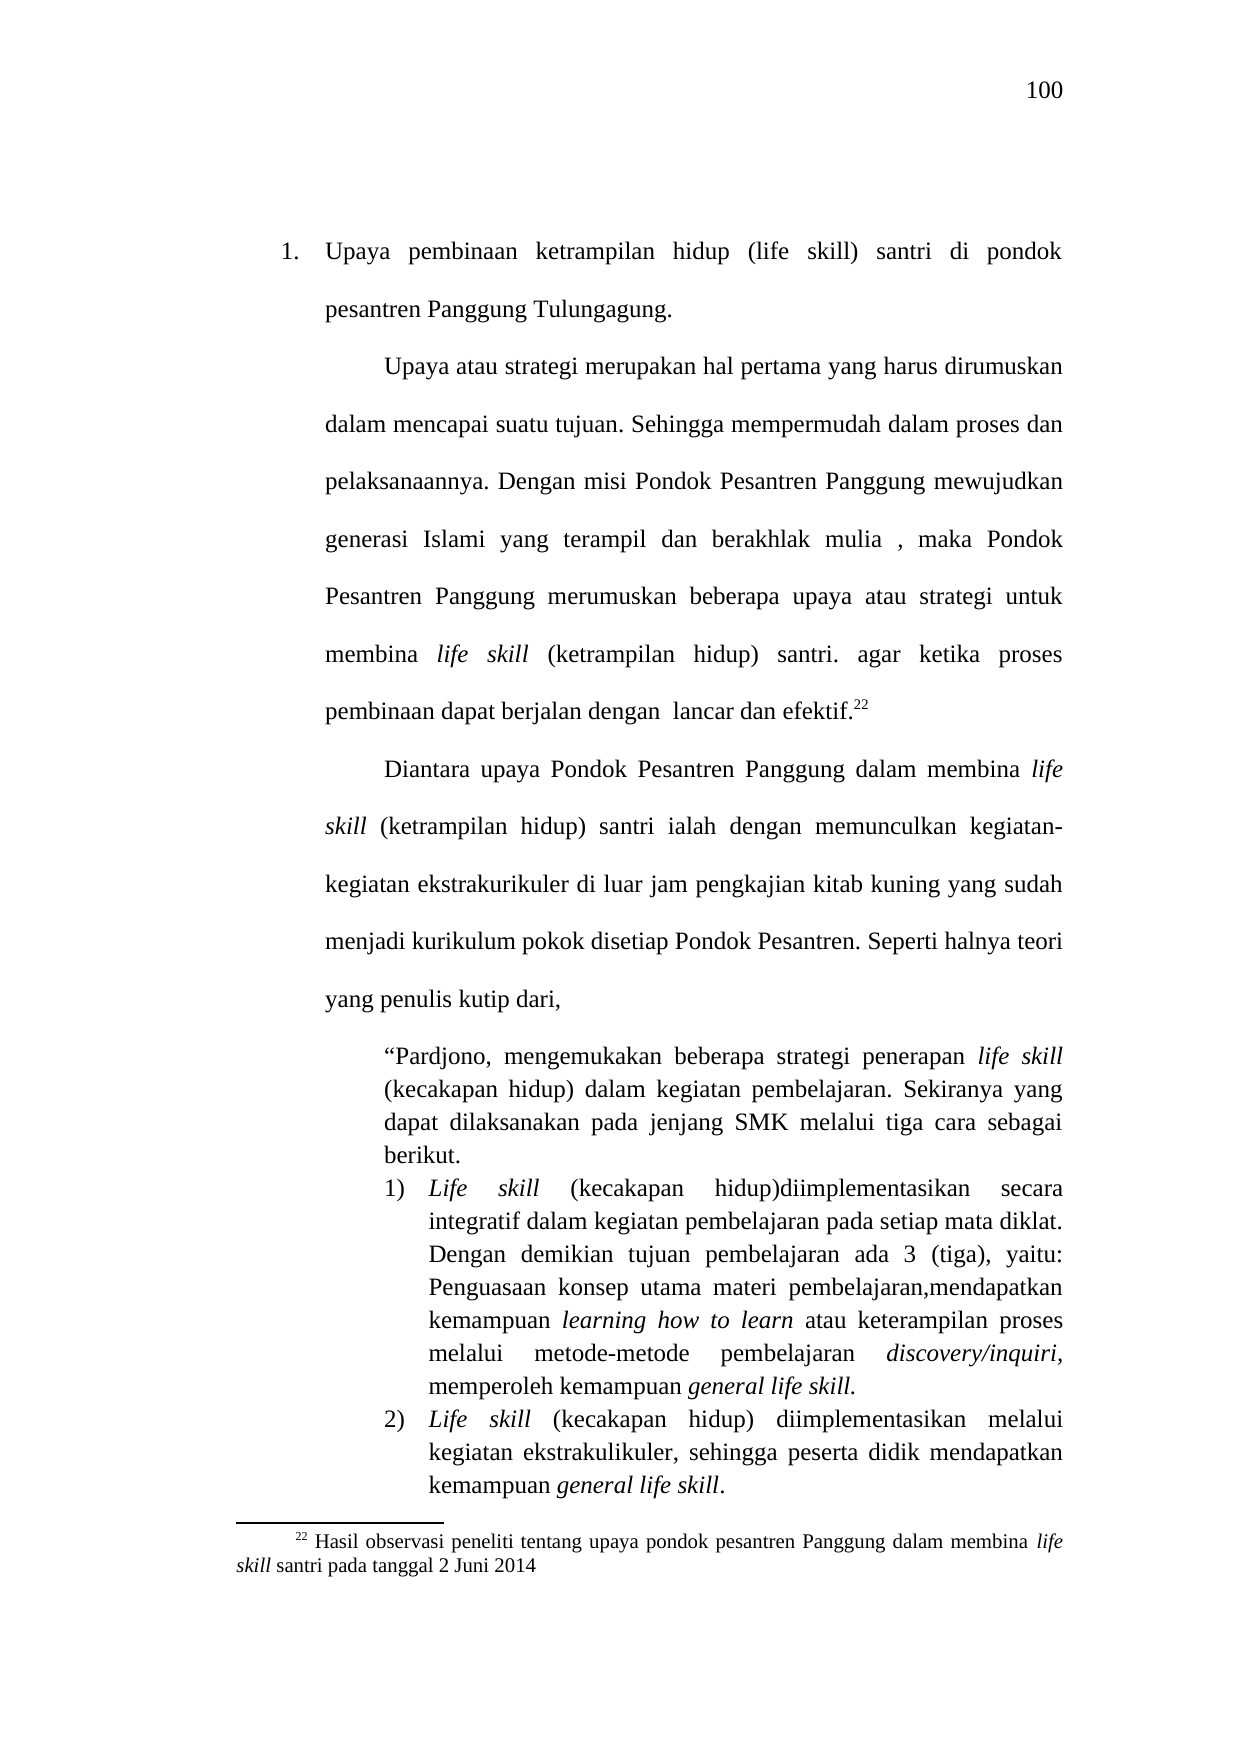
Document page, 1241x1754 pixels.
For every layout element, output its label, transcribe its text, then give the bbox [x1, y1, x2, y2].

list Life skill (kecakapan hidup)diimplementasikan secara integratif dalam kegiatan pembelajaran pada setiap mata diklat. Dengan demikian tujuan pembelajaran ada 3 (tiga), yaitu: Penguasaan konsep utama materi pembelajaran,mendapatkan kemampuan learning how to learn atau keterampilan proses melalui metode-metode pembelajaran discovery/inquiri, memperoleh kemampuan general life skill. [384, 1173, 1063, 1400]
list Diantara upaya Pondok Pesantren Panggung dalam membina life skill (ketrampilan hidup) santri ialah dengan memunculkan kegiatan-kegiatan ekstrakurikuler di luar jam pengkajian kitab kuning yang sudah menjadi kurikulum pokok disetiap Pondok Pesantren. Seperti halnya teori yang penulis kutip dari, [325, 754, 1063, 1012]
list Upaya pembinaan ketrampilan hidup (life skill) santri di pondok pesantren Panggung Tulungagung. [281, 236, 1063, 322]
list Upaya atau strategi merupakan hal pertama yang harus dirumuskan dalam mencapai suatu tujuan. Sehingga mempermudah dalam proses dan pelaksanaannya. Dengan misi Pondok Pesantren Panggung mewujudkan generasi Islami yang terampil dan berakhlak mulia , maka Pondok Pesantren Panggung merumuskan beberapa upaya atau strategi untuk membina life skill (ketrampilan hidup) santri. agar ketika proses pembinaan dapat berjalan dengan lancar dan efektif. [325, 351, 1063, 725]
list Life skill (kecakapan hidup) diimplementasikan melalui kegiatan ekstrakulikuler, sehingga peserta didik mendapatkan kemampuan general life skill. [384, 1404, 1063, 1499]
list “Pardjono, mengemukakan beberapa strategi penerapan life skill (kecakapan hidup) dalam kegiatan pembelajaran. Sekiranya yang dapat dilaksanakan pada jenjang SMK melalui tiga cara sebagai berikut. [384, 1041, 1063, 1169]
